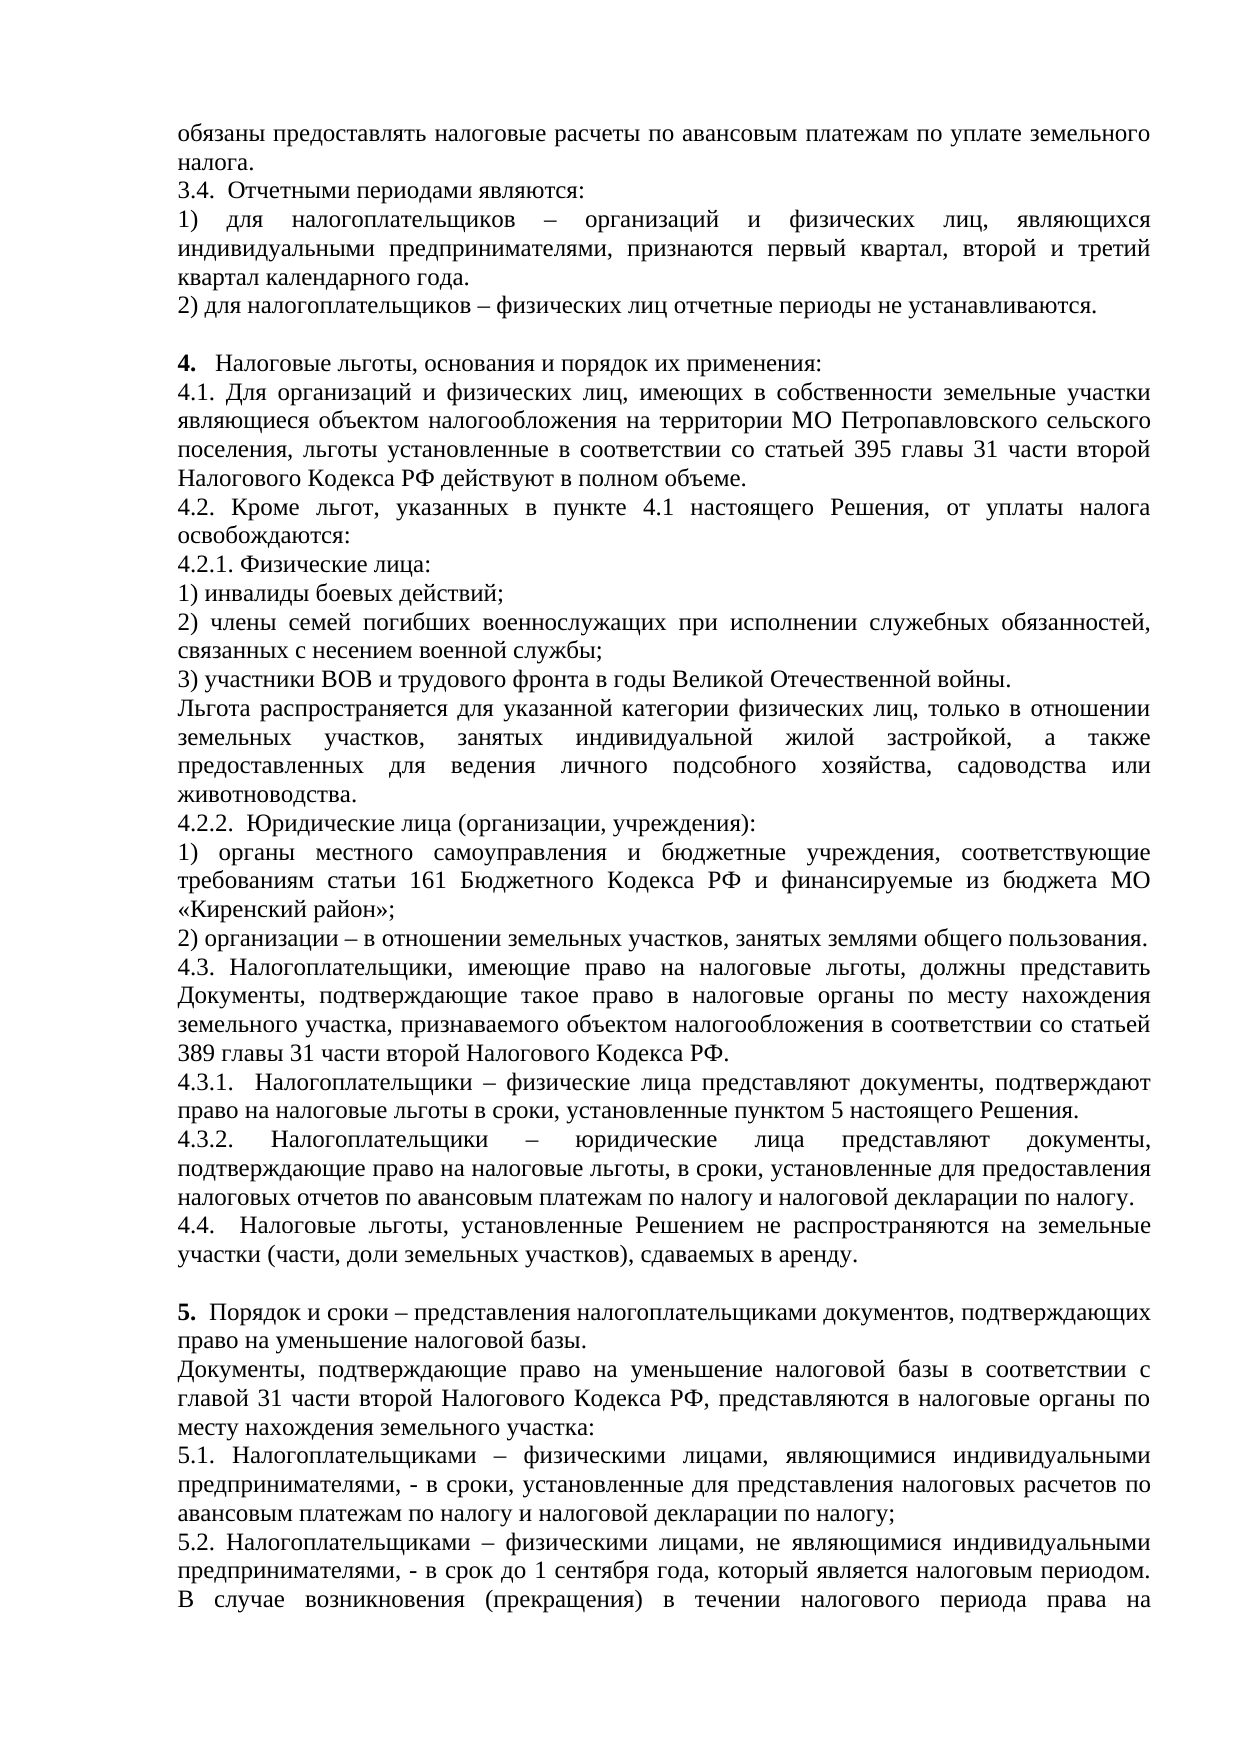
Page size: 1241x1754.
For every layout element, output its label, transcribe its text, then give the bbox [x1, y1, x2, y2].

text 4.4. Налоговые льготы, установленные Решением не распространяются на земельные участки (части, доли земельных участков), сдаваемых в аренду. [177, 1211, 1152, 1268]
text 1) инвалиды боевых действий; [177, 578, 1152, 607]
text 5. Порядок и сроки – представления налогоплательщиками документов, подтверждающих право на уменьшение налоговой базы. [177, 1297, 1152, 1354]
text 4.3.2. Налогоплательщики – юридические лица представляют документы, подтверждающие право на налоговые льготы, в сроки, установленные для предоставления налоговых отчетов по авансовым платежам по налогу и налоговой декларации по налогу. [177, 1124, 1152, 1211]
text 4.1. Для организаций и физических лиц, имеющих в собственности земельные участки являющиеся объектом налогообложения на территории МО Петропавловского сельского поселения, льготы установленные в соответствии со статьей 395 главы 31 части второй Налогового Кодекса РФ действуют в полном объеме. [177, 377, 1152, 492]
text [177, 118, 1152, 176]
text Документы, подтверждающие право на уменьшение налоговой базы в соответствии с главой 31 части второй Налогового Кодекса РФ, представляются в налоговые органы по месту нахождения земельного участка: [177, 1354, 1152, 1441]
text 4. Налоговые льготы, основания и порядок их применения: [177, 348, 1152, 377]
text 4.3. Налогоплательщики, имеющие право на налоговые льготы, должны представить Документы, подтверждающие такое право в налоговые органы по месту нахождения земельного участка, признаваемого объектом налогообложения в соответствии со статьей 389 главы 31 части второй Налогового Кодекса РФ. [177, 952, 1152, 1067]
text 4.2.1. Физические лица: [177, 549, 1152, 578]
text 2) организации – в отношении земельных участков, занятых землями общего пользования. [177, 923, 1152, 952]
text 2) члены семей погибших военнослужащих при исполнении служебных обязанностей, связанных с несением военной службы; [177, 607, 1152, 664]
text 3) участники ВОВ и трудового фронта в годы Великой Отечественной войны. [177, 664, 1152, 693]
text Льгота распространяется для указанной категории физических лиц, только в отношении земельных участков, занятых индивидуальной жилой застройкой, а также предоставленных для ведения личного подсобного хозяйства, садоводства или животноводства. [177, 693, 1152, 808]
text 4.3.1. Налогоплательщики – физические лица представляют документы, подтверждают право на налоговые льготы в сроки, установленные пунктом 5 настоящего Решения. [177, 1067, 1152, 1124]
text 5.1. Налогоплательщиками – физическими лицами, являющимися индивидуальными предпринимателями, - в сроки, установленные для представления налоговых расчетов по авансовым платежам по налогу и налоговой декларации по налогу; [177, 1441, 1152, 1527]
text 4.2. Кроме льгот, указанных в пункте 4.1 настоящего Решения, от уплаты налога освобождаются: [177, 492, 1152, 549]
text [177, 1527, 1152, 1613]
text 2) для налогоплательщиков – физических лиц отчетные периоды не устанавливаются. [177, 291, 1152, 319]
text 4.2.2. Юридические лица (организации, учреждения): [177, 808, 1152, 837]
text 3.4. Отчетными периодами являются: [177, 176, 1152, 204]
text 1) для налогоплательщиков – организаций и физических лиц, являющихся индивидуальными предпринимателями, признаются первый квартал, второй и третий квартал календарного года. [177, 204, 1152, 291]
text 1) органы местного самоуправления и бюджетные учреждения, соответствующие требованиям статьи 161 Бюджетного Кодекса РФ и финансируемые из бюджета МО «Киренский район»; [177, 837, 1152, 923]
